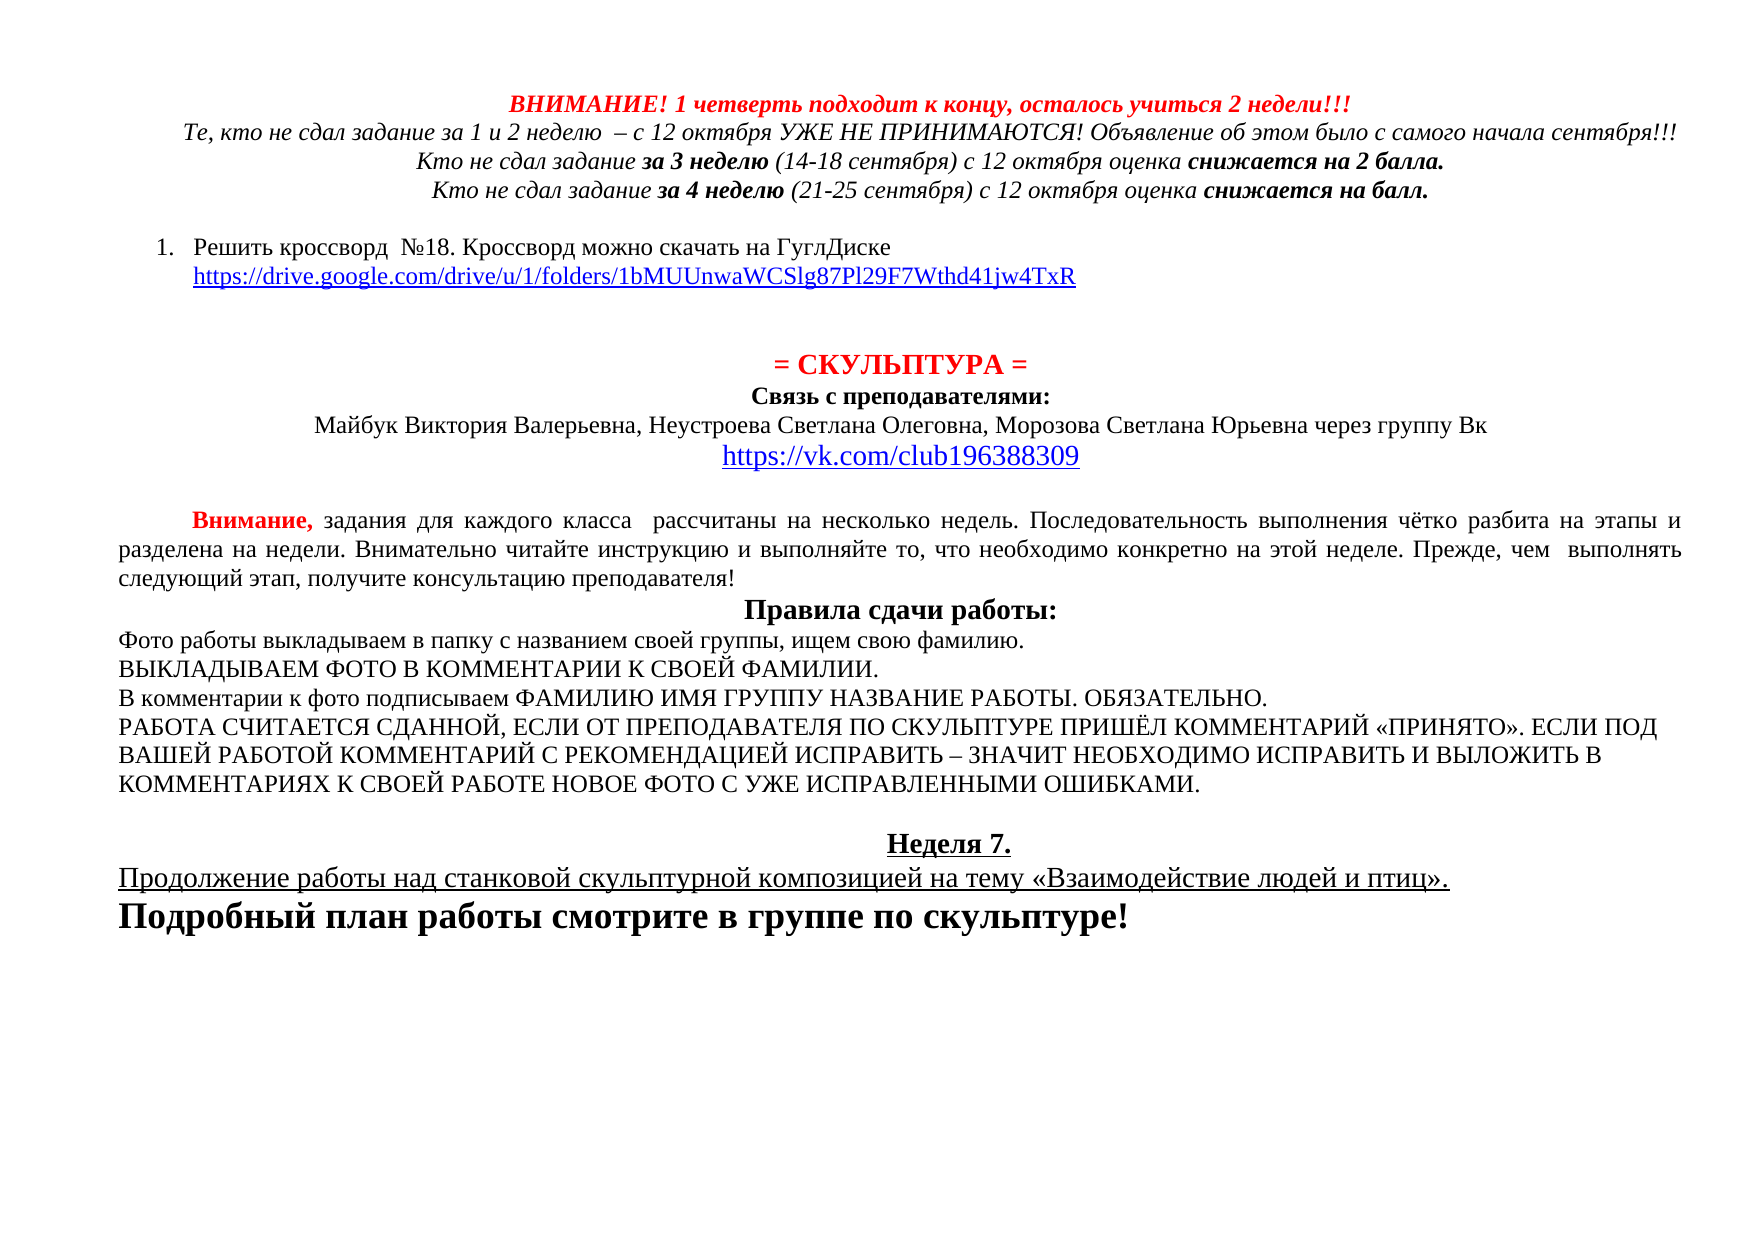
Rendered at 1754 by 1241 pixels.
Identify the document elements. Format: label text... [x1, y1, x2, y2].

text Майбук Виктория Валерьевна, Неустроева Светлана Олеговна, Морозова Светлана Юрьевна через группу Вк [118, 410, 1683, 438]
list Решить кроссворд №18. Кроссворд можно скачать на ГуглДиске [156, 232, 1683, 261]
list https://drive.google.com/drive/u/1/folders/1bMUUnwaWCSlg87Pl29F7Wthd41jw4TxR [193, 261, 1683, 290]
text Кто не сдал задание за 4 неделю (21-25 сентября) с 12 октября оценка снижается на балл. [118, 175, 1683, 204]
text Те, кто не сдал задание за 1 и 2 неделю – с 12 октября УЖЕ НЕ ПРИНИМАЮТСЯ! Объявление об этом было с самого начала сентября!!! [118, 117, 1683, 146]
text = СКУЛЬПТУРА = [118, 347, 1683, 381]
text Подробный план работы смотрите в группе по скульптуре! [118, 894, 1683, 937]
text Правила сдачи работы: [118, 592, 1683, 625]
text Внимание, задания для каждого класса рассчитаны на несколько недель. Последовательность выполнения чётко разбита на этапы и разделена на недели. Внимательно читайте инструкцию и выполняйте то, что необходимо конкретно на этой неделе. Прежде, чем выполнять следующий этап, получите консультацию преподавателя! [118, 506, 1683, 592]
text https://vk.com/club196388309 [118, 438, 1683, 472]
text Связь с преподавателями: [118, 381, 1683, 410]
text ВНИМАНИЕ! 1 четверть подходит к концу, осталось учиться 2 недели!!! [118, 89, 1683, 117]
text Кто не сдал задание за 3 неделю (14-18 сентября) с 12 октября оценка снижается на 2 балла. [118, 146, 1683, 175]
text Продолжение работы над станковой скульптурной композицией на тему «Взаимодействие людей и птиц». [118, 860, 1683, 894]
list Неделя 7. [215, 827, 1683, 860]
text Фото работы выкладываем в папку с названием своей группы, ищем свою фамилию. ВЫКЛАДЫВАЕМ ФОТО В КОММЕНТАРИИ К СВОЕЙ ФАМИЛИИ. В комментарии к фото подписываем ФАМИЛИЮ ИМЯ ГРУППУ НАЗВАНИЕ РАБОТЫ. ОБЯЗАТЕЛЬНО. РАБОТА СЧИТАЕТСЯ СДАННОЙ, ЕСЛИ ОТ ПРЕПОДАВАТЕЛЯ ПО СКУЛЬПТУРЕ ПРИШЁЛ КОММЕНТАРИЙ «ПРИНЯТО». ЕСЛИ ПОД ВАШЕЙ РАБОТОЙ КОММЕНТАРИЙ С РЕКОМЕНДАЦИЕЙ ИСПРАВИТЬ – ЗНАЧИТ НЕОБХОДИМО ИСПРАВИТЬ И ВЫЛОЖИТЬ В КОММЕНТАРИЯХ К СВОЕЙ РАБОТЕ НОВОЕ ФОТО С УЖЕ ИСПРАВЛЕННЫМИ ОШИБКАМИ. [118, 625, 1683, 798]
